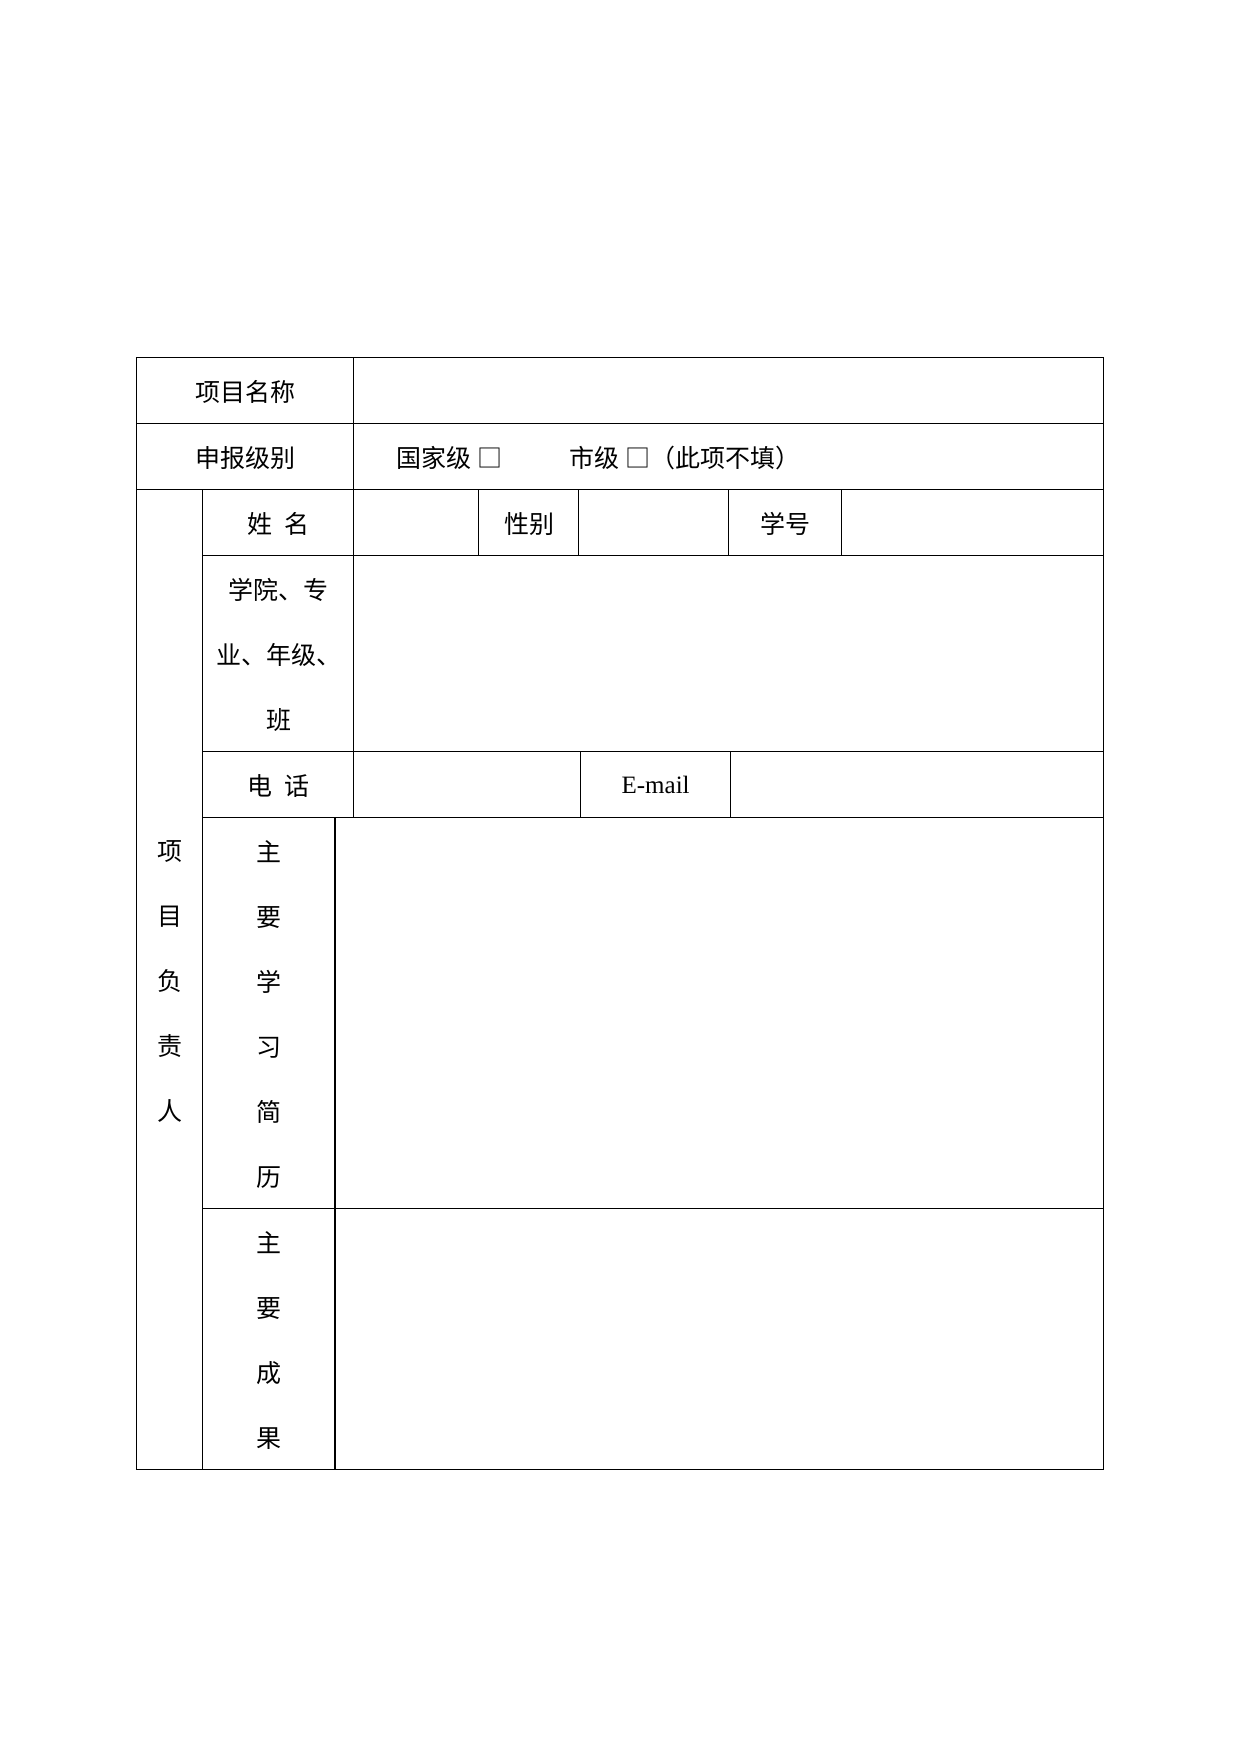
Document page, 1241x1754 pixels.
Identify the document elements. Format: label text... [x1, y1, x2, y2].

table_cell [579, 490, 728, 555]
table_header 项目名称 [137, 358, 353, 423]
table_cell [336, 1209, 1103, 1469]
table_cell 主 要 学 习 简 历 [203, 818, 334, 1208]
table_cell [354, 752, 580, 817]
table_cell 主 要 成 果 [203, 1209, 334, 1469]
table_cell [731, 752, 1103, 817]
table_cell 性别 [479, 490, 578, 555]
table_cell 学号 [729, 490, 841, 555]
table_cell [842, 490, 1103, 555]
table_cell 学院、专业、年级、班 [203, 556, 353, 751]
table_cell [354, 490, 478, 555]
table_cell 姓 名 [203, 490, 353, 555]
table_cell 电 话 [203, 752, 353, 817]
table_header [354, 358, 1103, 423]
table_cell 申报级别 [137, 424, 353, 489]
table_cell 项 目 负 责 人 [137, 490, 202, 1469]
table_cell E-mail [581, 752, 730, 817]
table_cell [354, 556, 1103, 751]
table_cell [336, 818, 1103, 1208]
table_cell 国家级 □ 市级 □（此项不填） [354, 424, 1103, 489]
